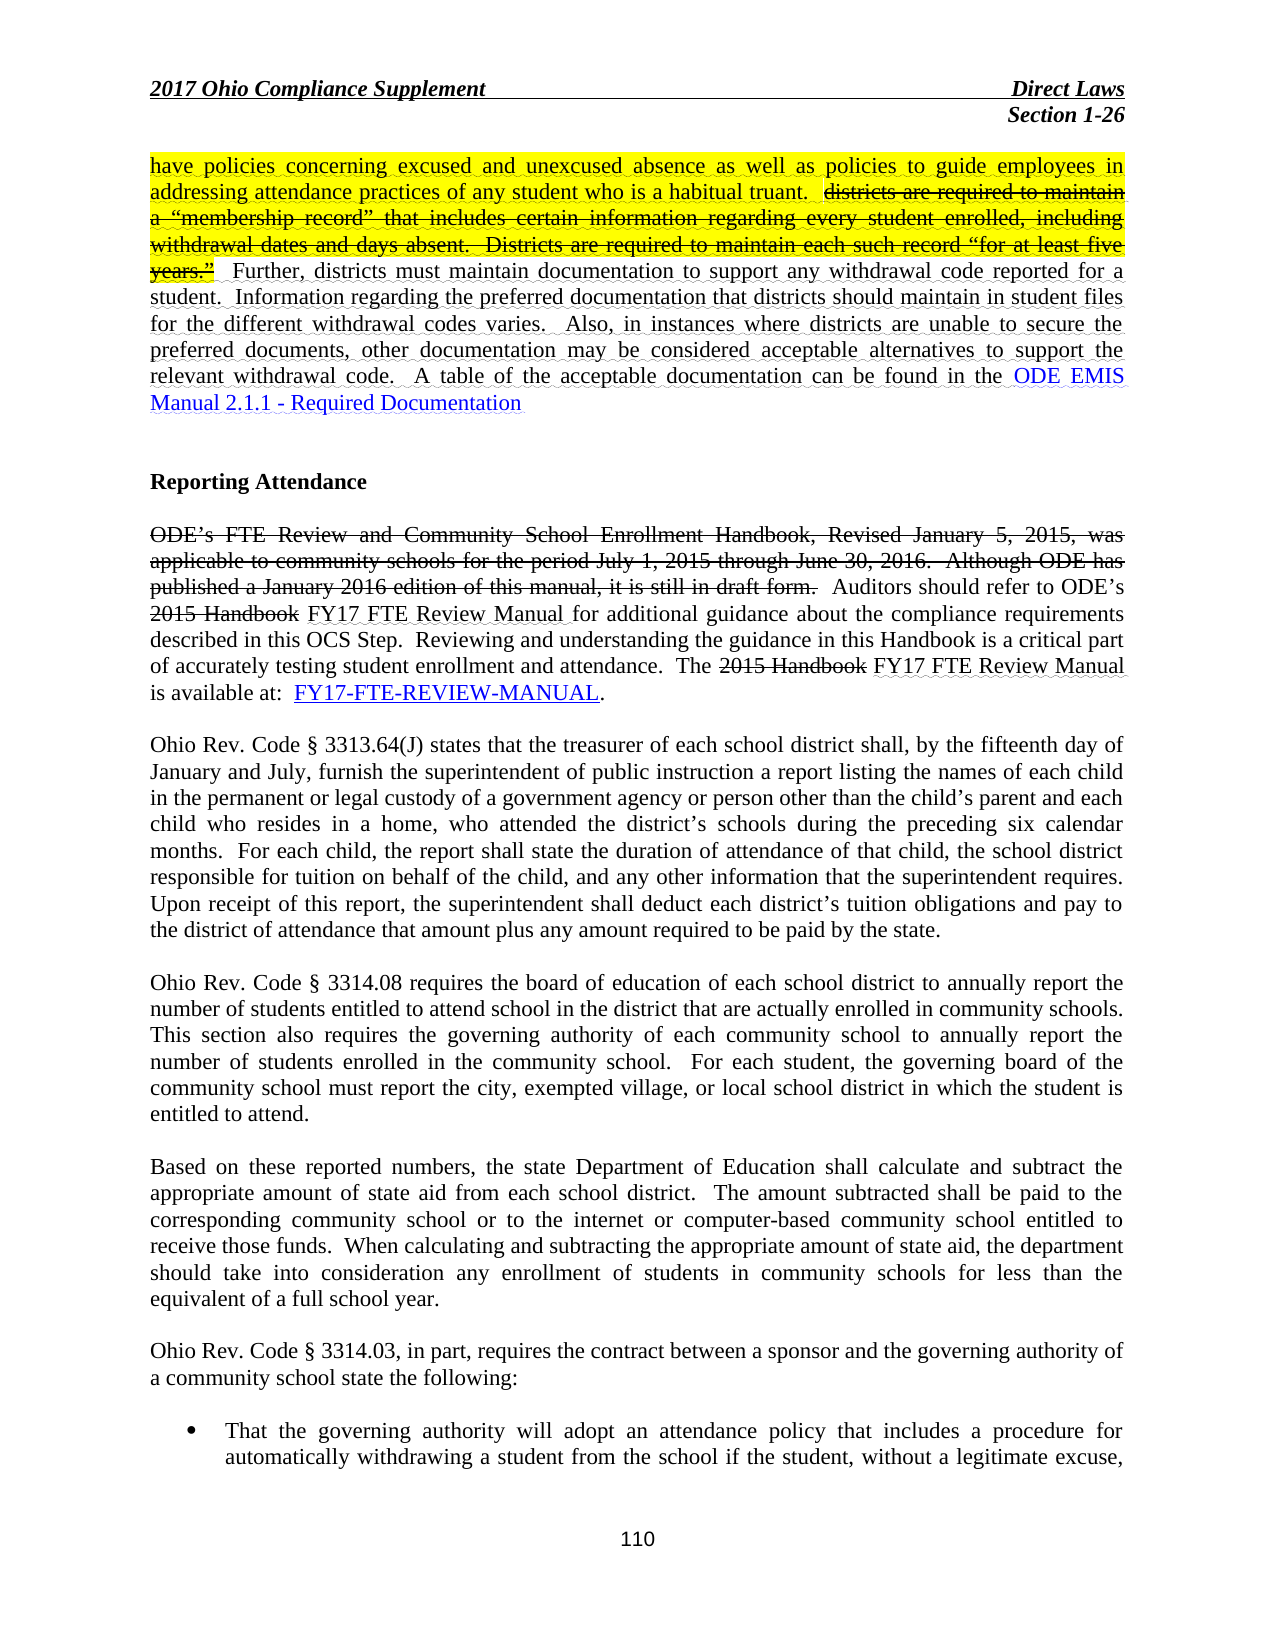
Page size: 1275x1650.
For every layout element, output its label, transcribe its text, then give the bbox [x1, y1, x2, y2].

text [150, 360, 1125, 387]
text Ohio Rev. Code § 3314.03, in part, requires the contract between a sponsor and the governing authority of a community school state the following: [150, 1338, 1125, 1390]
text Ohio Rev. Code § 3313.64(J) states that the treasurer of each school district shall, by the fifteenth day of January and July, furnish the superintendent of public instruction a report listing the names of each child in the permanent or legal custody of a government agency or person other than the child’s parent and each child who resides in a home, who attended the district’s schools during the preceding six calendar months. For each child, the report shall state the duration of attendance of that child, the school district responsible for tuition on behalf of the child, and any other information that the superintendent requires. Upon receipt of this report, the superintendent shall deduct each district’s tuition obligations and pay to the district of attendance that amount plus any amount required to be paid by the state. [150, 731, 1125, 942]
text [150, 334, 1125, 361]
text Based on these reported numbers, the state Department of Education shall calculate and subtract the appropriate amount of state aid from each school district. The amount subtracted shall be paid to the corresponding community school or to the internet or computer-based community school entitled to receive those funds. When calculating and subtracting the appropriate amount of state aid, the department should take into consideration any enrollment of students in community schools for less than the equivalent of a full school year. [150, 1153, 1125, 1311]
text Ohio Rev. Code § 3314.08 requires the board of education of each school district to annually report the number of students entitled to attend school in the district that are actually enrolled in community schools. This section also requires the governing authority of each community school to annually report the number of students enrolled in the community school. For each student, the governing board of the community school must report the city, exempted village, or local school district in which the student is entitled to attend. [150, 969, 1125, 1127]
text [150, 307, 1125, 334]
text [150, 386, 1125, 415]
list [187, 1417, 1125, 1469]
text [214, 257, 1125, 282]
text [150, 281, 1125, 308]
text Reporting Attendance [150, 468, 1125, 494]
text ODE’s FTE Review and Community School Enrollment Handbook, Revised January 5, 2015, was applicable to community schools for the period July 1, 2015 through June 30, 2016. Although ODE has published a January 2016 edition of this manual, it is still in draft form. Auditors should refer to ODE’s 2015 Handbook FY17 FTE Review Manual for additional guidance about the compliance requirements described in this OCS Step. Reviewing and understanding the guidance in this Handbook is a critical part of accurately testing student enrollment and attendance. The 2015 Handbook FY17 FTE Review Manual is available at: FY17-FTE-REVIEW-MANUAL. [150, 563, 1125, 705]
